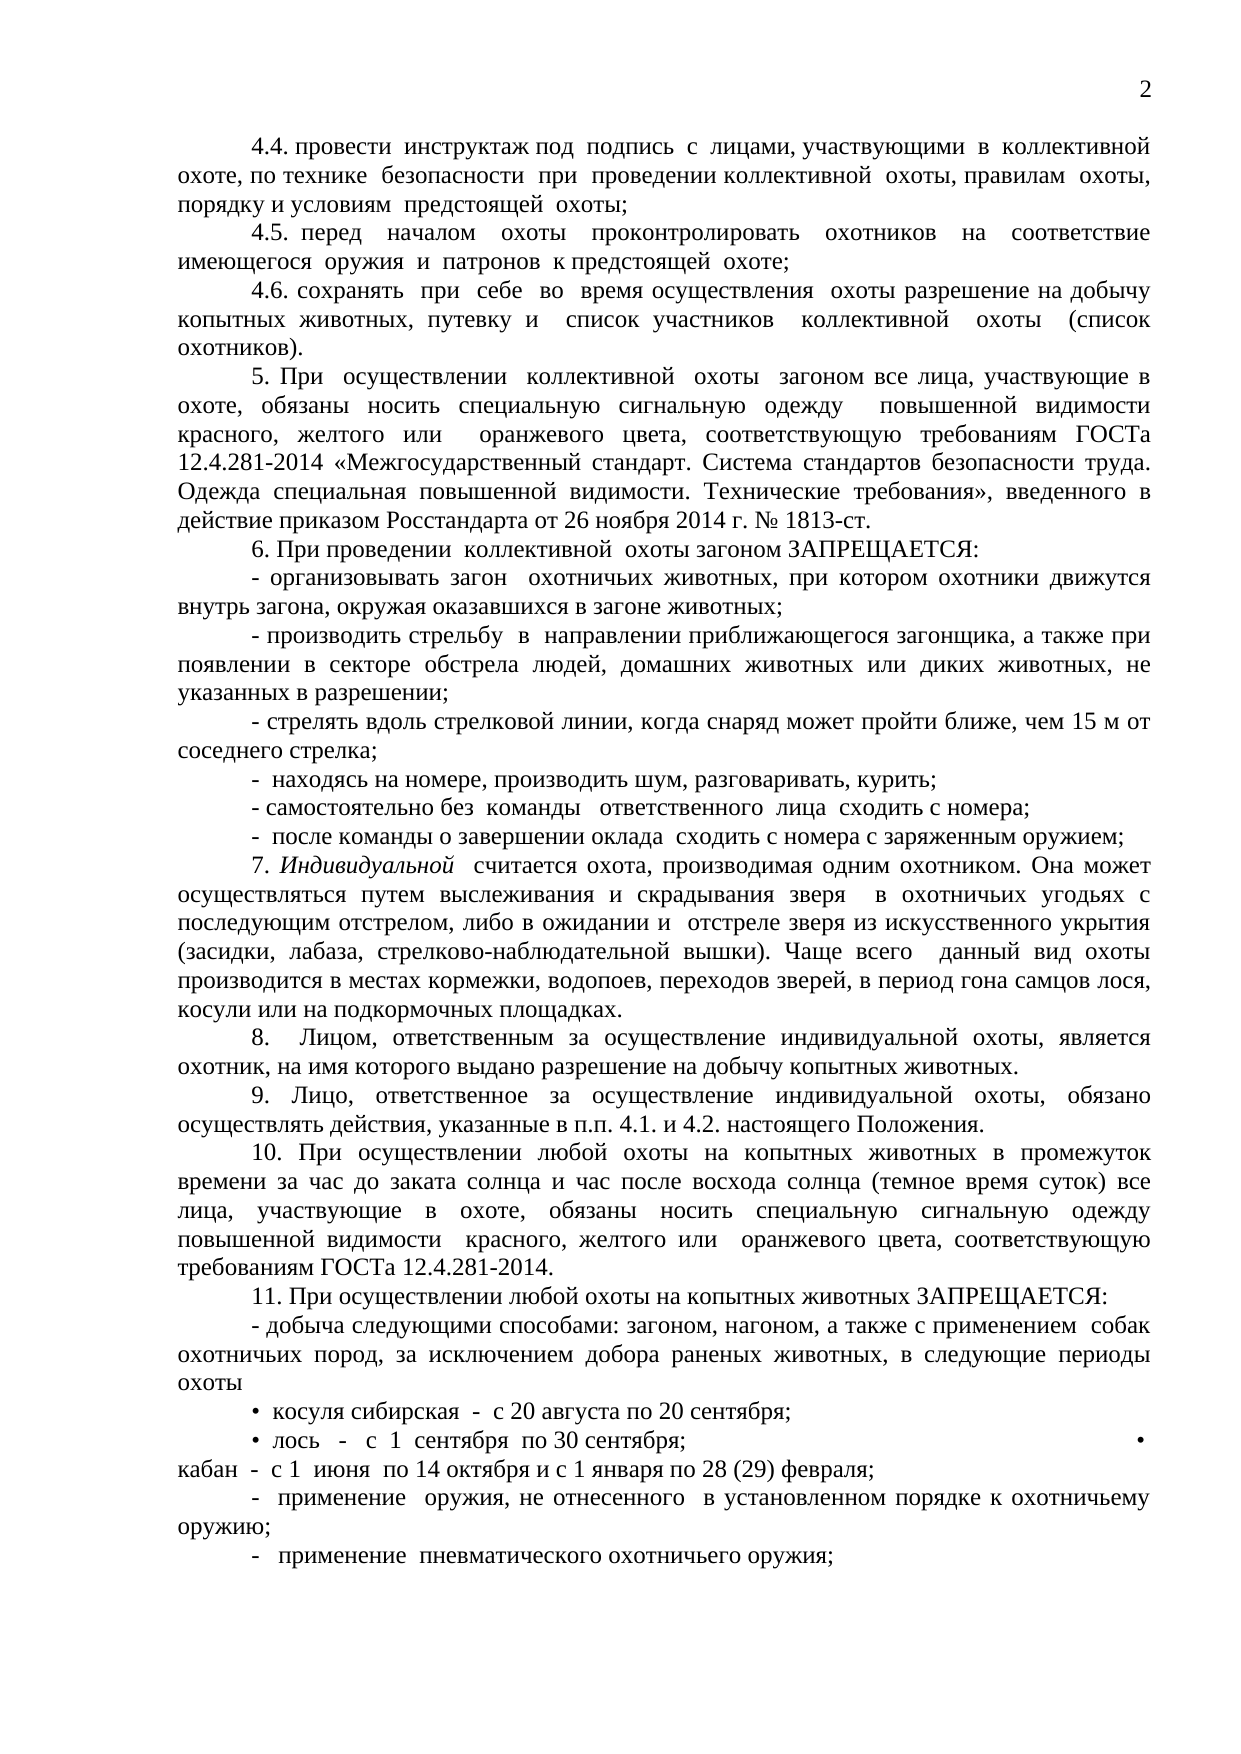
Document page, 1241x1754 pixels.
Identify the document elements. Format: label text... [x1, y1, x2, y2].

text - находясь на номере, производить шум, разговаривать, курить; [177, 764, 1152, 792]
text • косуля сибирская - с 20 августа по 20 сентября; [177, 1396, 1152, 1425]
text - после команды о завершении оклада сходить с номера с заряженным оружием; [177, 821, 1152, 850]
text - производить стрельбу в направлении приближающегося загонщика, а также при появлении в секторе обстрела людей, домашних животных или диких животных, не указанных в разрешении; [177, 620, 1152, 706]
text 4.6. сохранять при себе во время осуществления охоты разрешение на добычу копытных животных, путевку и список участников коллективной охоты (список охотников). [177, 275, 1152, 361]
text 11. При осуществлении любой охоты на копытных животных ЗАПРЕЩАЕТСЯ: [177, 1281, 1152, 1310]
text • лось - с 1 сентября по 30 сентября; • кабан - с 1 июня по 14 октября и с 1 января по 28 (29) февраля; [177, 1425, 1152, 1482]
text - самостоятельно без команды ответственного лица сходить с номера; [177, 792, 1152, 821]
text - применение оружия, не отнесенного в установленном порядке к охотничьему оружию; [177, 1482, 1152, 1540]
text 5. При осуществлении коллективной охоты загоном все лица, участвующие в охоте, обязаны носить специальную сигнальную одежду повышенной видимости красного, желтого или оранжевого цвета, соответствующую требованиям ГОСТа 12.4.281-2014 «Межгосударственный стандарт. Система стандартов безопасности труда. Одежда специальная повышенной видимости. Технические требования», введенного в действие приказом Росстандарта от 26 ноября . № 1813-ст. [177, 361, 1152, 534]
text 9. Лицо, ответственное за осуществление индивидуальной охоты, обязано осуществлять действия, указанные в п.п. 4.1. и 4.2. настоящего Положения. [177, 1080, 1152, 1137]
text 6. При проведении коллективной охоты загоном ЗАПРЕЩАЕТСЯ: [177, 534, 1152, 562]
text 7. Индивидуальной считается охота, производимая одним охотником. Она может осуществляться путем выслеживания и скрадывания зверя в охотничьих угодьях с последующим отстрелом, либо в ожидании и отстреле зверя из искусственного укрытия (засидки, лабаза, стрелково-наблюдательной вышки). Чаще всего данный вид охоты производится в местах кормежки, водопоев, переходов зверей, в период гона самцов лося, косули или на подкормочных площадках. [177, 850, 1152, 1022]
text - стрелять вдоль стрелковой линии, когда снаряд может пройти ближе, чем от соседнего стрелка; [177, 706, 1152, 764]
text - применение пневматического охотничьего оружия; [177, 1540, 1152, 1569]
text - организовывать загон охотничьих животных, при котором охотники движутся внутрь загона, окружая оказавшихся в загоне животных; [177, 562, 1152, 620]
text 8. Лицом, ответственным за осуществление индивидуальной охоты, является охотник, на имя которого выдано разрешение на добычу копытных животных. [177, 1022, 1152, 1080]
text 4.5. перед началом охоты проконтролировать охотников на соответствие имеющегося оружия и патронов к предстоящей охоте; [177, 217, 1152, 275]
text 10. При осуществлении любой охоты на копытных животных в промежуток времени за час до заката солнца и час после восхода солнца (темное время суток) все лица, участвующие в охоте, обязаны носить специальную сигнальную одежду повышенной видимости красного, желтого или оранжевого цвета, соответствующую требованиям ГОСТа 12.4.281-2014. [177, 1137, 1152, 1281]
text - добыча следующими способами: загоном, нагоном, а также с применением собак охотничьих пород, за исключением добора раненых животных, в следующие периоды охоты [177, 1310, 1152, 1396]
text 4.4. провести инструктаж под подпись с лицами, участвующими в коллективной охоте, по технике безопасности при проведении коллективной охоты, правилам охоты, порядку и условиям предстоящей охоты; [177, 131, 1152, 217]
